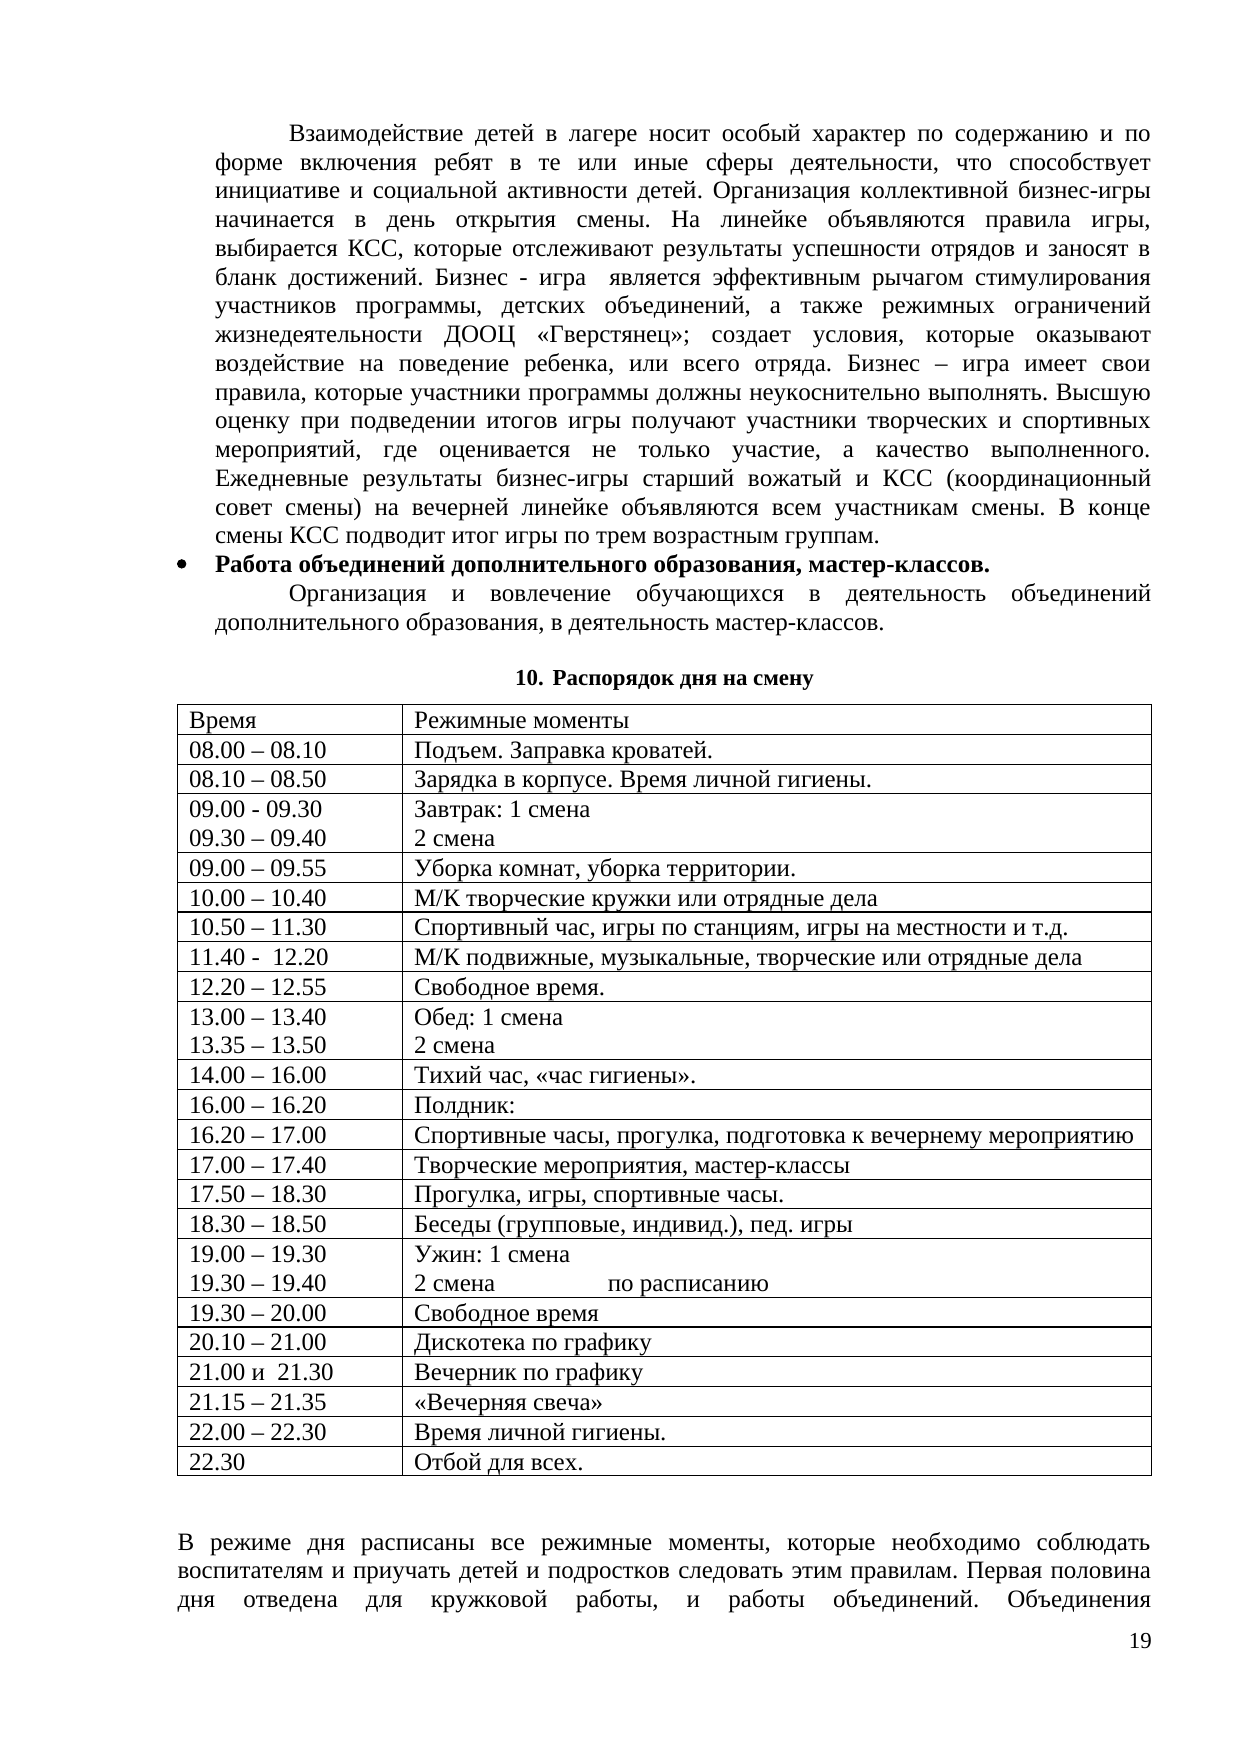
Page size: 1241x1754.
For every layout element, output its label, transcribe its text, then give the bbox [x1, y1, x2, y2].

table_cell М/К подвижные, музыкальные, творческие или отрядные дела [403, 942, 1151, 971]
table_cell Спортивные часы, прогулка, подготовка к вечернему мероприятию [403, 1120, 1151, 1149]
list Взаимодействие детей в лагере носит особый характер по содержанию и по форме включения ребят в те или иные сферы деятельности, что способствует инициативе и социальной активности детей. Организация коллективной бизнес-игры начинается в день открытия смены. На линейке объявляются правила игры, выбирается КСС, которые отслеживают результаты успешности отрядов и заносят в бланк достижений. Бизнес - игра является эффективным рычагом стимулирования участников программы, детских объединений, а также режимных ограничений жизнедеятельности ДООЦ «Гверстянец»; создает условия, которые оказывают воздействие на поведение ребенка, или всего отряда. Бизнес – игра имеет свои правила, которые участники программы должны неукоснительно выполнять. Высшую оценку при подведении итогов игры получают участники творческих и спортивных мероприятий, где оценивается не только участие, а качество выполненного. Ежедневные результаты бизнес-игры старший вожатый и КСС (координационный совет смены) на вечерней линейке объявляются всем участникам смены. В конце смены КСС подводит итог игры по трем возрастным группам. [215, 118, 1152, 549]
table_cell Вечерник по графику [403, 1357, 1151, 1386]
table_cell Отбой для всех. [403, 1447, 1151, 1475]
list Организация и вовлечение обучающихся в деятельность объединений дополнительного образования, в деятельность мастер-классов. [215, 578, 1152, 636]
table_cell Творческие мероприятия, мастер-классы [403, 1150, 1151, 1178]
table_cell 22.00 – 22.30 [178, 1417, 402, 1446]
table_cell 13.00 – 13.40 13.35 – 13.50 [178, 1002, 402, 1059]
table_cell Подъем. Заправка кроватей. [403, 735, 1151, 763]
table_cell 14.00 – 16.00 [178, 1060, 402, 1089]
table_cell 17.00 – 17.40 [178, 1150, 402, 1178]
table_cell Свободное время [403, 1298, 1151, 1326]
table_cell 21.15 – 21.35 [178, 1387, 402, 1416]
table_cell Уборка комнат, уборка территории. [403, 853, 1151, 882]
table_cell 16.00 – 16.20 [178, 1090, 402, 1119]
table_cell 10.00 – 10.40 [178, 883, 402, 911]
table_cell 21.00 и 21.30 [178, 1357, 402, 1386]
table_cell Беседы (групповые, индивид.), пед. игры [403, 1209, 1151, 1238]
table_cell 08.00 – 08.10 [178, 735, 402, 763]
table_cell 12.20 – 12.55 [178, 972, 402, 1001]
table_cell 19.30 – 20.00 [178, 1298, 402, 1326]
table_header Время [178, 705, 402, 734]
table_cell Полдник: [403, 1090, 1151, 1119]
table_cell М/К творческие кружки или отрядные дела [403, 883, 1151, 911]
table_cell Время личной гигиены. [403, 1417, 1151, 1446]
list Работа объединений дополнительного образования, мастер-классов. [177, 549, 1152, 578]
table_cell Спортивный час, игры по станциям, игры на местности и т.д. [403, 913, 1151, 941]
table_cell 11.40 - 12.20 [178, 942, 402, 971]
table_cell 19.00 – 19.30 19.30 – 19.40 [178, 1239, 402, 1297]
table_cell 17.50 – 18.30 [178, 1180, 402, 1208]
table_cell 20.10 – 21.00 [178, 1328, 402, 1356]
table_cell 09.00 - 09.30 09.30 – 09.40 [178, 794, 402, 852]
table_cell Свободное время. [403, 972, 1151, 1001]
table_cell Завтрак: 1 смена 2 смена [403, 794, 1151, 852]
table_cell Тихий час, «час гигиены». [403, 1060, 1151, 1089]
table_cell 09.00 – 09.55 [178, 853, 402, 882]
table_cell 22.30 [178, 1447, 402, 1475]
table_cell 16.20 – 17.00 [178, 1120, 402, 1149]
table_cell Зарядка в корпусе. Время личной гигиены. [403, 765, 1151, 793]
table_cell Ужин: 1 смена 2 смена по расписанию [403, 1239, 1151, 1297]
list Распорядок дня на смену [177, 664, 1152, 691]
table_cell Обед: 1 смена 2 смена [403, 1002, 1151, 1059]
table_cell Дискотека по графику [403, 1328, 1151, 1356]
table_cell «Вечерняя свеча» [403, 1387, 1151, 1416]
table_cell 18.30 – 18.50 [178, 1209, 402, 1238]
table_cell 08.10 – 08.50 [178, 765, 402, 793]
table_cell 10.50 – 11.30 [178, 913, 402, 941]
table_cell Прогулка, игры, спортивные часы. [403, 1180, 1151, 1208]
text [177, 1527, 1152, 1613]
table_header Режимные моменты [403, 705, 1151, 734]
